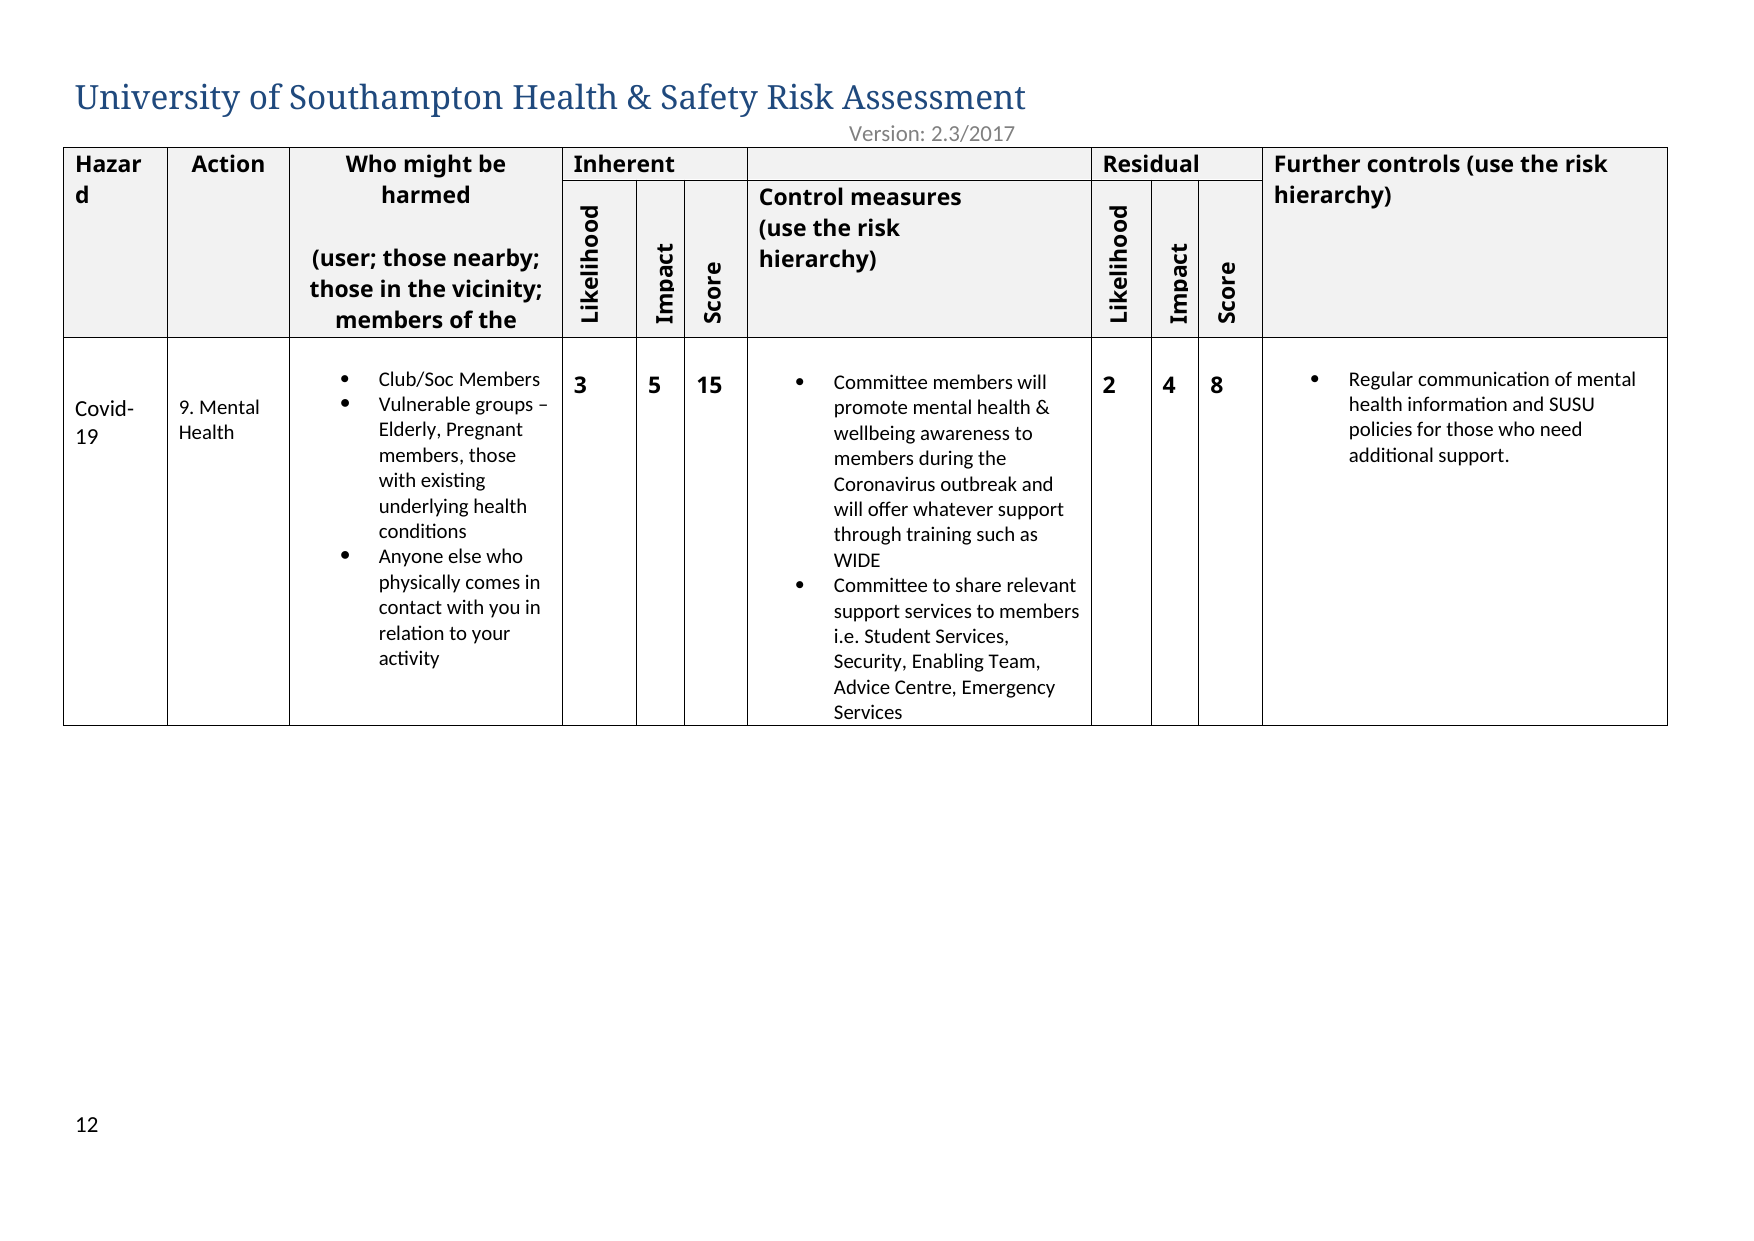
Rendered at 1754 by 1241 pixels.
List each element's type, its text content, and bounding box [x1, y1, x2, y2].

table_cell 4 [1152, 338, 1198, 725]
table_header Residual [1092, 148, 1262, 179]
table_cell Committee members will promote mental health & wellbeing awareness to members during the Coronavirus outbreak and will offer whatever support through training such as WIDE Committee to share relevant support services to members i.e. Student Services, Security, Enabling Team, Advice Centre, Emergency Services [748, 338, 1091, 725]
table_cell Impact [637, 181, 684, 337]
table_header Who might be harmed (user; those nearby; those in the vicinity; members of the public) [290, 148, 562, 337]
table_cell 15 [685, 338, 747, 725]
table_cell 5 [637, 338, 684, 725]
table_header Inherent [563, 148, 747, 179]
table_cell Regular communication of mental health information and SUSU policies for those who need additional support. [1263, 338, 1667, 725]
table_cell 2 [1092, 338, 1151, 725]
table_cell Score [1199, 181, 1262, 337]
table_cell Covid-19 [64, 338, 167, 725]
table_cell 3 [563, 338, 636, 725]
table_cell Control measures (use the risk hierarchy) [748, 181, 1091, 337]
table_header Further controls (use the risk hierarchy) [1263, 148, 1667, 337]
table_cell Likelihood [563, 181, 636, 337]
table_cell Likelihood [1092, 181, 1151, 337]
table_cell 8 [1199, 338, 1262, 725]
table_header [748, 148, 1091, 179]
table_cell 9. Mental Health [168, 338, 289, 725]
table_header Action [168, 148, 289, 337]
table_header Hazard [64, 148, 167, 337]
table_cell Impact [1152, 181, 1198, 337]
table_cell Score [685, 181, 747, 337]
